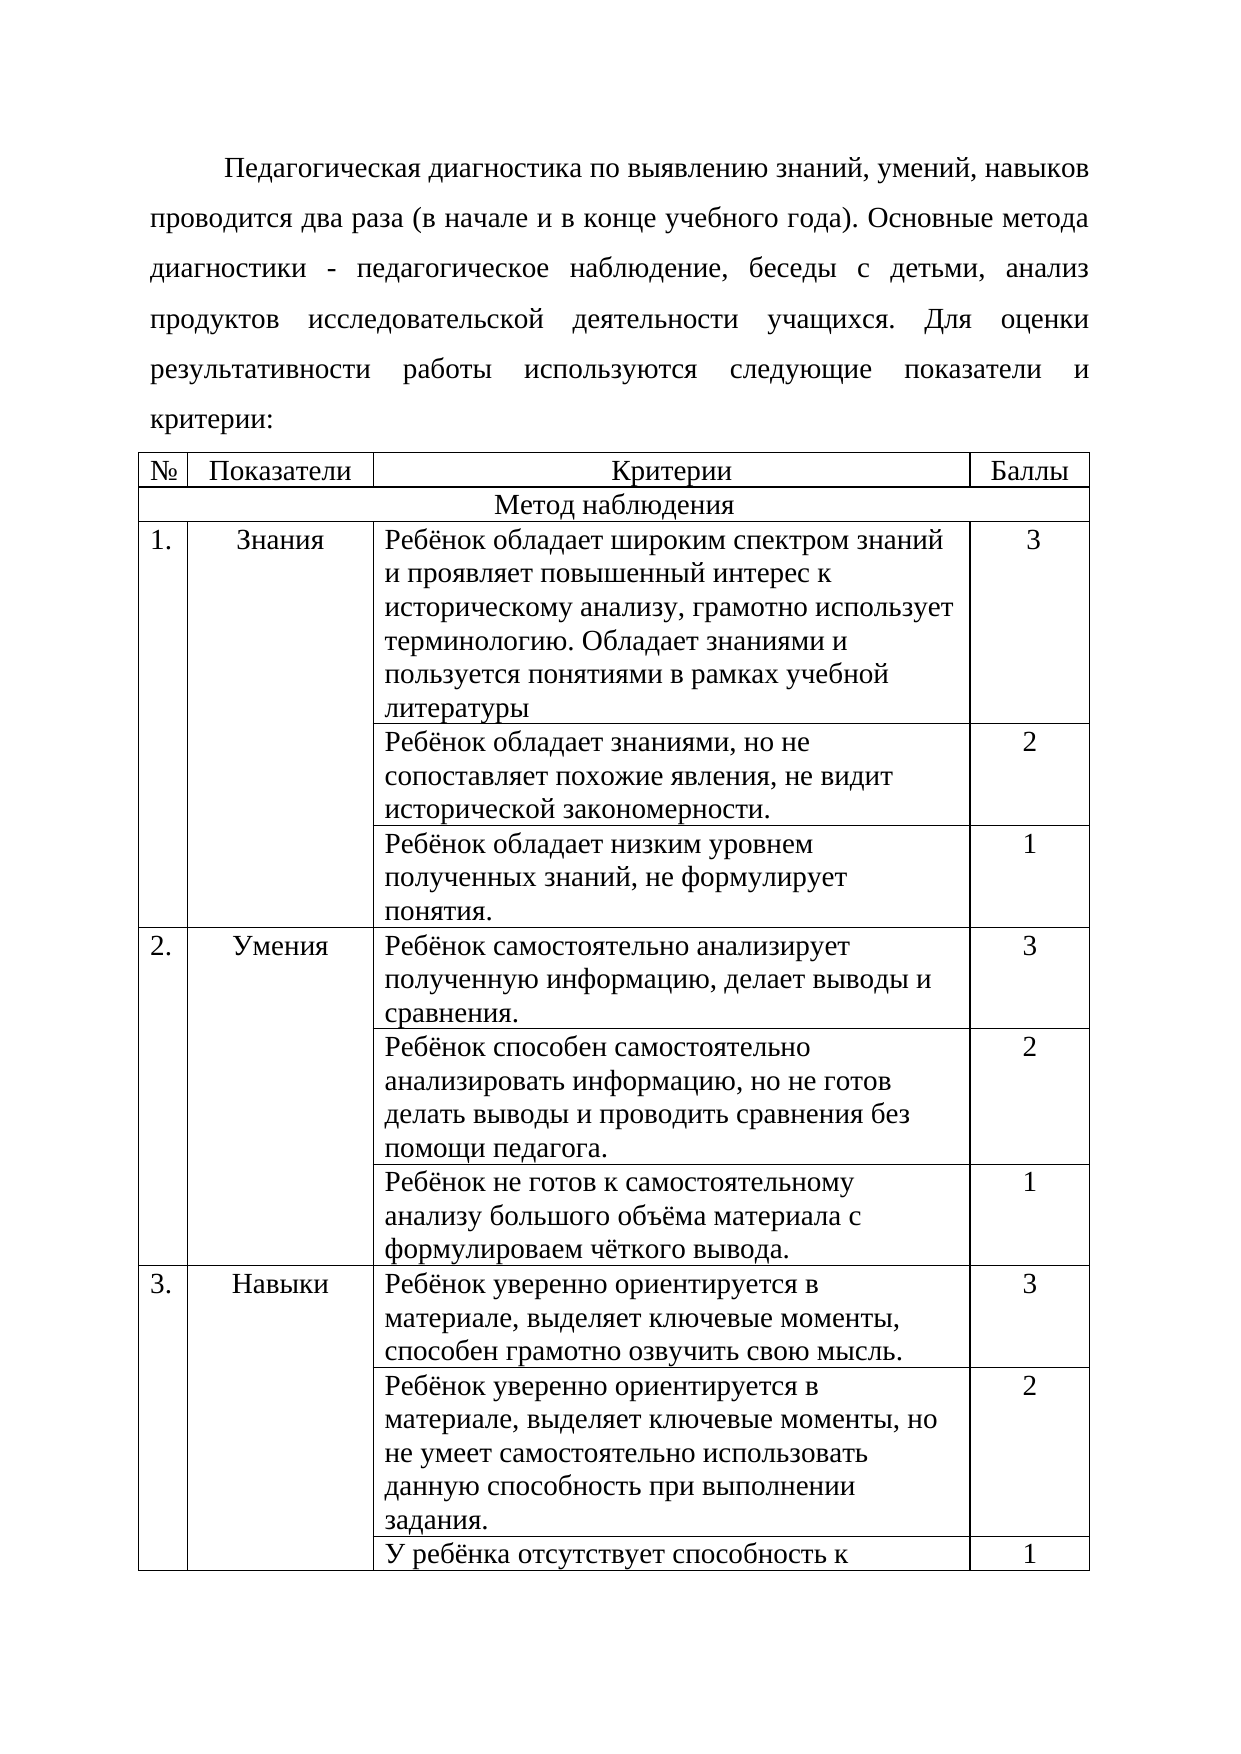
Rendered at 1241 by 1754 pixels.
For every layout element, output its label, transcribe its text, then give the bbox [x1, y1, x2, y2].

table_cell Ребёнок самостоятельно анализирует полученную информацию, делает выводы и сравнения. [374, 928, 969, 1028]
table_header Баллы [971, 453, 1089, 486]
table_cell Навыки [188, 1266, 373, 1570]
table_cell 1. [139, 522, 187, 927]
table_header Критерии [374, 453, 969, 486]
table_cell Ребёнок уверенно ориентируется в материале, выделяет ключевые моменты, способен грамотно озвучить свою мысль. [374, 1266, 969, 1367]
table_header № [139, 453, 187, 486]
table_cell Ребёнок обладает знаниями, но не сопоставляет похожие явления, не видит исторической закономерности. [374, 724, 969, 825]
table_cell Ребёнок обладает низким уровнем полученных знаний, не формулирует понятия. [374, 826, 969, 927]
table_cell Умения [188, 928, 373, 1265]
table_cell 2 [971, 1029, 1089, 1163]
table_cell 1 [971, 826, 1089, 927]
table_cell Ребёнок уверенно ориентируется в материале, выделяет ключевые моменты, но не умеет самостоятельно использовать данную способность при выполнении задания. [374, 1368, 969, 1536]
table_cell 3. [139, 1266, 187, 1570]
table_cell 3 [971, 522, 1089, 723]
table_cell 3 [971, 1266, 1089, 1367]
table_cell Ребёнок обладает широким спектром знаний и проявляет повышенный интерес к историческому анализу, грамотно использует терминологию. Обладает знаниями и пользуется понятиями в рамках учебной литературы [374, 522, 969, 723]
table_cell Ребёнок не готов к самостоятельному анализу большого объёма материала с формулироваем чёткого вывода. [374, 1165, 969, 1265]
table_header Показатели [188, 453, 373, 486]
table_cell 2 [971, 1368, 1089, 1536]
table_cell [374, 1537, 969, 1570]
table_cell 2 [971, 724, 1089, 825]
table_cell 1 [971, 1165, 1089, 1265]
table_cell 2. [139, 928, 187, 1265]
table_cell Ребёнок способен самостоятельно анализировать информацию, но не готов делать выводы и проводить сравнения без помощи педагога. [374, 1029, 969, 1163]
text Педагогическая диагностика по выявлению знаний, умений, навыков проводится два раза (в начале и в конце учебного года). Основные метода диагностики - педагогическое наблюдение, беседы с детьми, анализ продуктов исследовательской деятельности учащихся. Для оценки результативности работы используются следующие показатели и критерии: [150, 150, 1090, 435]
table_cell 3 [971, 928, 1089, 1028]
table_cell Знания [188, 522, 373, 927]
table_cell 1 [971, 1537, 1089, 1570]
table_cell Метод наблюдения [139, 488, 1089, 521]
